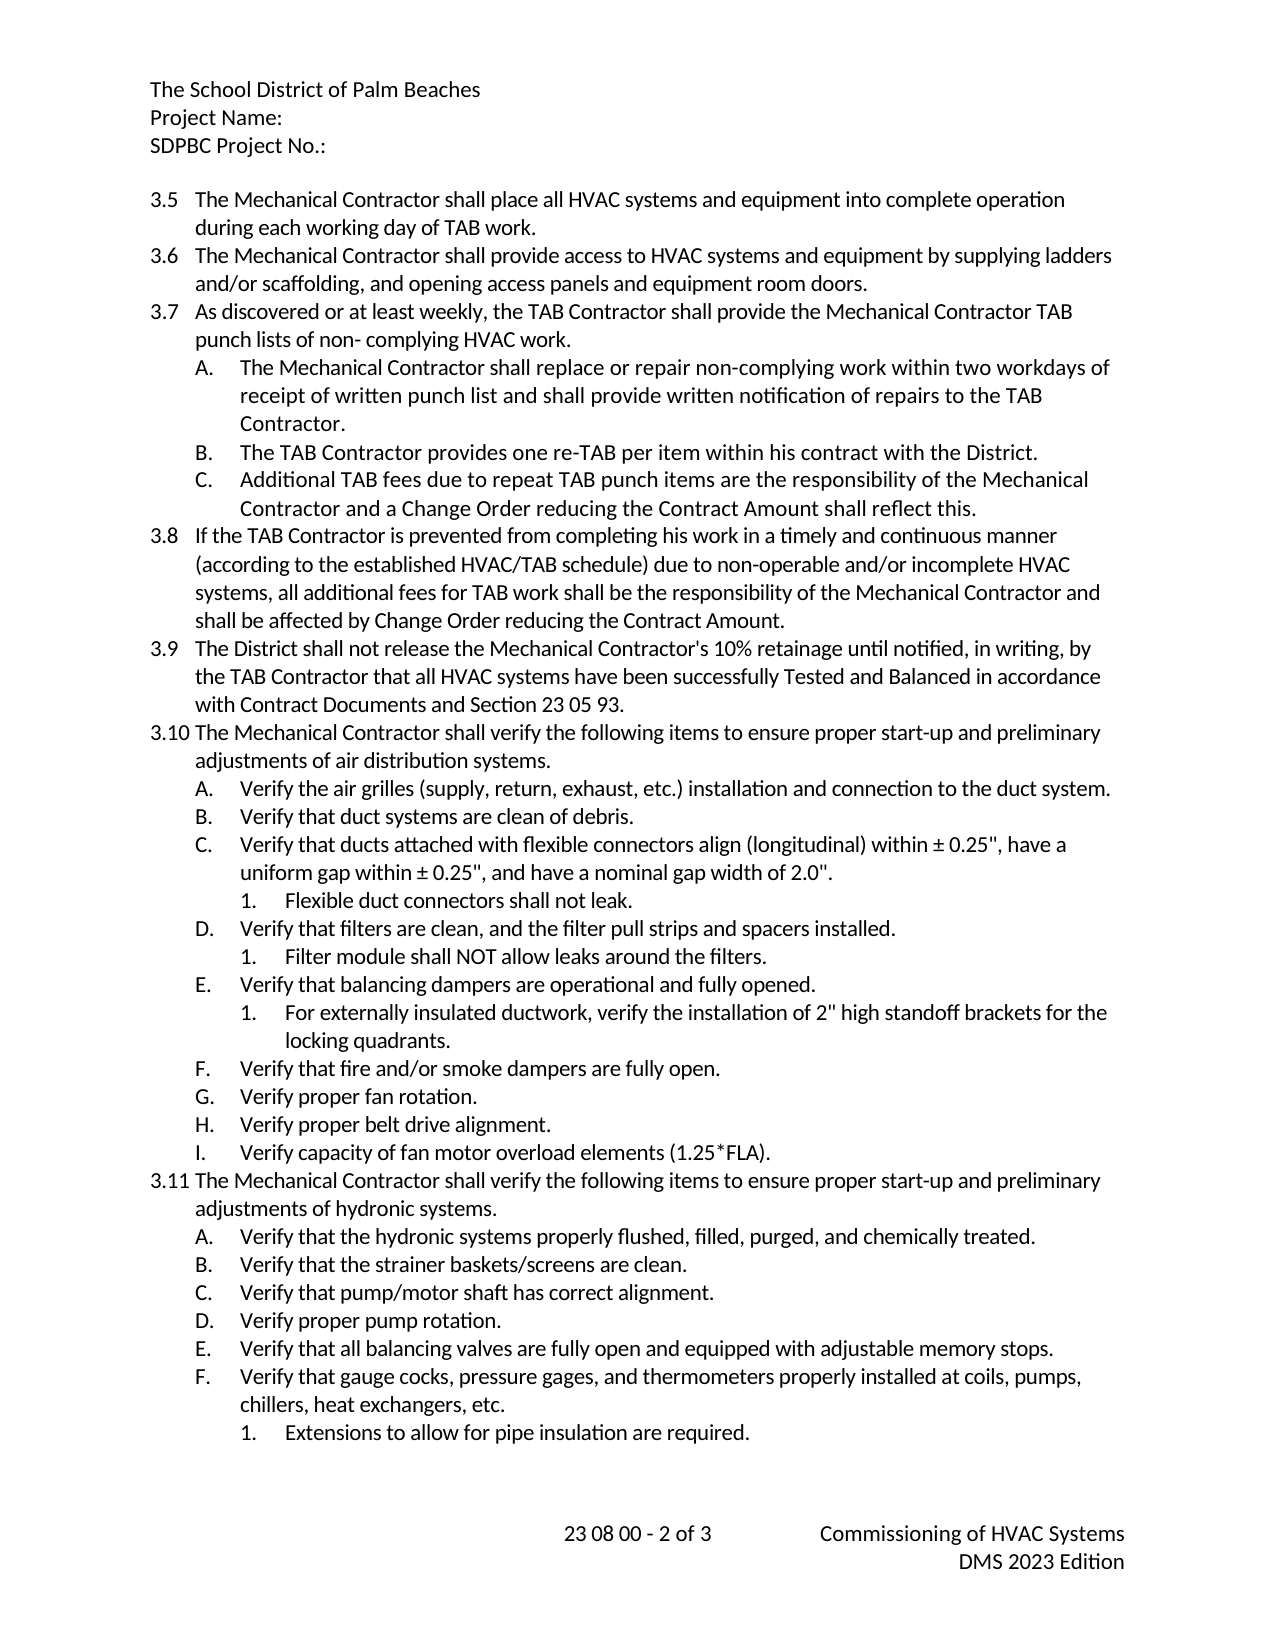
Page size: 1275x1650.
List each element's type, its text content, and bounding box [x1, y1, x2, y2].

list Verify proper belt drive alignment. [195, 1110, 1125, 1138]
list If the TAB Contractor is prevented from completing his work in a timely and continuous manner (according to the established HVAC/TAB schedule) due to non-operable and/or incomplete HVAC systems, all additional fees for TAB work shall be the responsibility of the Mechanical Contractor and shall be affected by Change Order reducing the Contract Amount. [150, 522, 1125, 634]
list For externally insulated ductwork, verify the installation of 2" high standoff brackets for the locking quadrants. [240, 998, 1125, 1054]
list Verify that fire and/or smoke dampers are fully open. [195, 1054, 1125, 1082]
list Flexible duct connectors shall not leak. [240, 886, 1125, 914]
list Verify that the strainer baskets/screens are clean. [195, 1250, 1125, 1278]
list The Mechanical Contractor shall verify the following items to ensure proper start-up and preliminary adjustments of hydronic systems. [150, 1166, 1125, 1222]
list Verify capacity of fan motor overload elements (1.25*). [195, 1138, 1125, 1166]
list Verify proper pump rotation. [195, 1306, 1125, 1334]
list Verify that filters are clean, and the filter pull strips and spacers installed. [195, 914, 1125, 942]
list The Mechanical Contractor shall verify the following items to ensure proper start-up and preliminary adjustments of air distribution systems. [150, 718, 1125, 774]
list Filter module shall NOT allow leaks around the filters. [240, 942, 1125, 970]
list Verify that balancing dampers are operational and fully opened. [195, 970, 1125, 998]
list The TAB Contractor provides one re-TAB per item within his contract with the District. [195, 438, 1125, 466]
list Additional TAB fees due to repeat TAB punch items are the responsibility of the Mechanical Contractor and a Change Order reducing the Contract Amount shall reflect this. [195, 466, 1125, 522]
list Verify that duct systems are clean of debris. [195, 802, 1125, 830]
list Verify proper fan rotation. [195, 1082, 1125, 1110]
list Verify that all balancing valves are fully open and equipped with adjustable memory stops. [195, 1334, 1125, 1362]
list The Mechanical Contractor shall place all HVAC systems and equipment into complete operation during each working day of TAB work. [150, 185, 1125, 241]
list The Mechanical Contractor shall replace or repair non-complying work within two workdays of receipt of written punch list and shall provide written notification of repairs to the TAB Contractor. [195, 353, 1125, 438]
list Verify that gauge cocks, pressure gages, and thermometers properly installed at coils, pumps, chillers, heat exchangers, etc. [195, 1362, 1125, 1418]
list Extensions to allow for pipe insulation are required. [240, 1418, 1125, 1446]
list Verify the air grilles (supply, return, exhaust, etc.) installation and connection to the duct system. [195, 774, 1125, 802]
list As discovered or at least weekly, the TAB Contractor shall provide the Mechanical Contractor TAB punch lists of non- complying HVAC work. [150, 297, 1125, 353]
list Verify that pump/motor shaft has correct alignment. [195, 1278, 1125, 1306]
list The District shall not release the Mechanical Contractor's 10% retainage until notified, in writing, by the TAB Contractor that all HVAC systems have been successfully Tested and Balanced in accordance with Contract Documents and Section 23 05 93. [150, 634, 1125, 718]
list Verify that the hydronic systems properly flushed, filled, purged, and chemically treated. [195, 1222, 1125, 1250]
list Verify that ducts attached with flexible connectors align (longitudinal) within ± 0.25", have a uniform gap within ± 0.25", and have a nominal gap width of 2.0". [195, 830, 1125, 886]
list The Mechanical Contractor shall provide access to HVAC systems and equipment by supplying ladders and/or scaffolding, and opening access panels and equipment room doors. [150, 241, 1125, 297]
